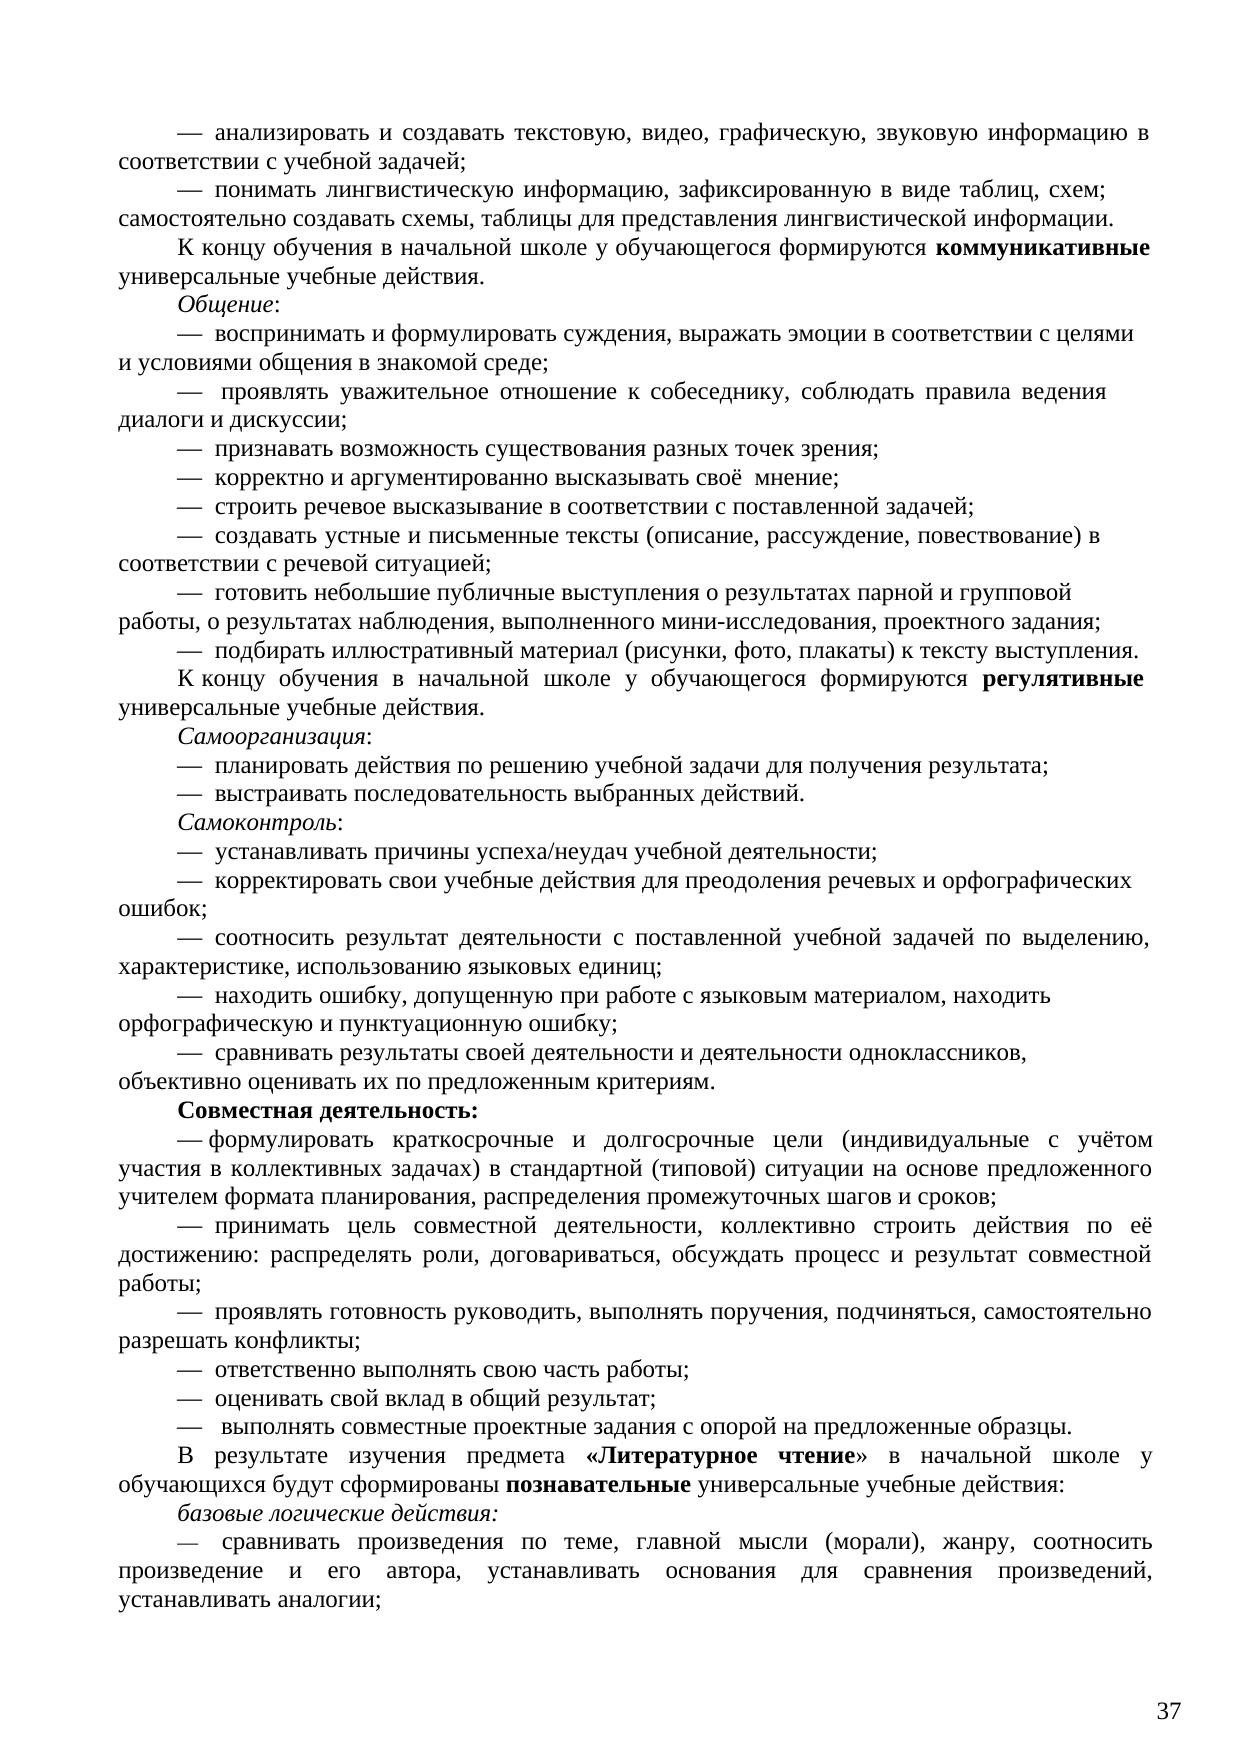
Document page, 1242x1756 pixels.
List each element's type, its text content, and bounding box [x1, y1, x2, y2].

subtitle Совместная деятельность: [177, 1095, 1229, 1124]
text универсальные учебные действия. [118, 692, 1229, 721]
list устанавливать причины успеха/неудач учебной деятельности; [177, 836, 1229, 865]
list понимать лингвистическую информацию, зафиксированную в виде таблиц, схем; самостоятельно создавать схемы, таблицы для представления лингвистической информации. [118, 174, 1153, 232]
text К концу обучения в начальной школе у обучающегося формируются регулятивные [177, 663, 1229, 692]
text Общение: [177, 289, 1229, 318]
list создавать устные и письменные тексты (описание, рассуждение, повествование) в соответствии с речевой ситуацией; [118, 520, 1153, 577]
list корректно и аргументированно высказывать своё мнение; [177, 462, 1229, 491]
list подбирать иллюстративный материал (рисунки, фото, плакаты) к тексту выступления. [177, 635, 1229, 663]
list соотносить результат деятельности с поставленной учебной задачей по выделению, характеристике, использованию языковых единиц; [118, 922, 1153, 980]
list строить речевое высказывание в соответствии с поставленной задачей; [177, 491, 1229, 519]
list формулировать краткосрочные и долгосрочные цели (индивидуальные с учётом участия в коллективных задачах) в стандартной (типовой) ситуации на основе предложенного учителем формата планирования, распределения промежуточных шагов и сроков; [118, 1124, 1153, 1210]
text Самоконтроль: [177, 807, 1229, 836]
list сравнивать произведения по теме, главной мысли (морали), жанру, соотносить произведение и его автора, устанавливать основания для сравнения произведений, устанавливать аналогии; [118, 1526, 1152, 1613]
text универсальные учебные действия. [118, 261, 1229, 289]
list выстраивать последовательность выбранных действий. [177, 778, 1229, 807]
list оценивать свой вклад в общий результат; [177, 1383, 1229, 1411]
list анализировать и создавать текстовую, видео, графическую, звуковую информацию в соответствии с учебной задачей; [118, 117, 1153, 174]
list корректировать свои учебные действия для преодоления речевых и орфографических ошибок; [118, 865, 1152, 922]
list воспринимать и формулировать суждения, выражать эмоции в соответствии с целями и условиями общения в знакомой среде; [118, 318, 1153, 376]
text Самоорганизация: [177, 721, 1229, 750]
list проявлять готовность руководить, выполнять поручения, подчиняться, самостоятельно разрешать конфликты; [118, 1296, 1152, 1354]
list признавать возможность существования разных точек зрения; [177, 433, 1229, 462]
list выполнять совместные проектные задания с опорой на предложенные образцы. [177, 1411, 1229, 1440]
text К концу обучения в начальной школе у обучающегося формируются коммуникативные [177, 232, 1229, 261]
list сравнивать результаты своей деятельности и деятельности одноклассников, объективно оценивать их по предложенным критериям. [118, 1037, 1153, 1095]
text В результате изучения предмета «Литературное чтение» в начальной школе у обучающихся будут сформированы познавательные универсальные учебные действия: [118, 1440, 1153, 1498]
list ответственно выполнять свою часть работы; [177, 1354, 1229, 1383]
list проявлять уважительное отношение к собеседнику, соблюдать правила ведения диалоги и дискуссии; [118, 376, 1153, 433]
list находить ошибку, допущенную при работе с языковым материалом, находить орфографическую и пунктуационную ошибку; [118, 980, 1152, 1037]
list принимать цель совместной деятельности, коллективно строить действия по её достижению: распределять роли, договариваться, обсуждать процесс и результат совместной работы; [118, 1210, 1152, 1296]
text базовые логические действия: [177, 1498, 1229, 1526]
list планировать действия по решению учебной задачи для получения результата; [177, 750, 1229, 778]
list готовить небольшие публичные выступления о результатах парной и групповой работы, о результатах наблюдения, выполненного мини-исследования, проектного задания; [118, 577, 1153, 635]
